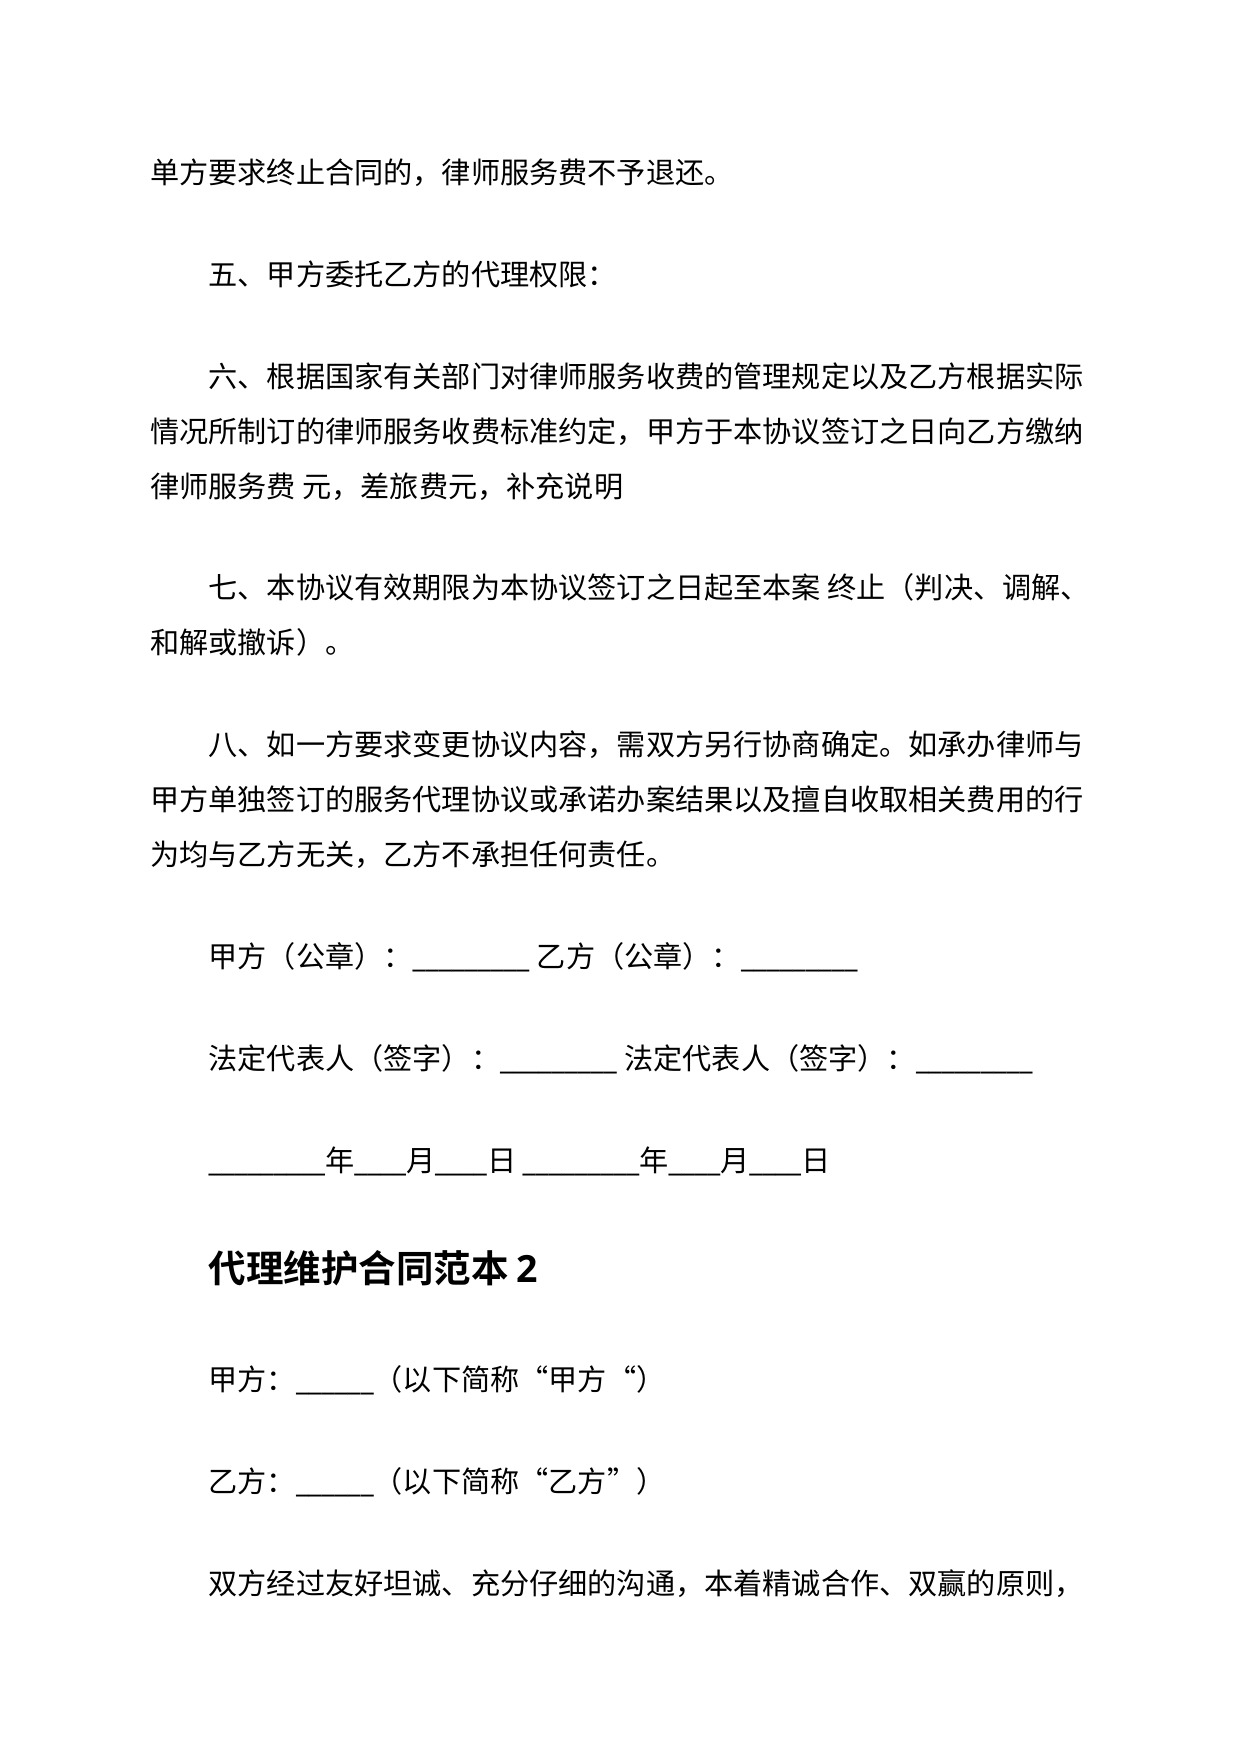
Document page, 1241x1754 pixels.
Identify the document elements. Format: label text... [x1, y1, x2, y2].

text 八、如一方要求变更协议内容，需双方另行协商确定。如承办律师与甲方单独签订的服务代理协议或承诺办案结果以及擅自收取相关费用的行为均与乙方无关，乙方不承担任何责任。 [150, 722, 1090, 874]
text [150, 1561, 1090, 1603]
text 甲方：______（以下简称“甲方“） [150, 1357, 1090, 1399]
text 代理维护合同范本2 [150, 1239, 1090, 1294]
text 甲方（公章）：_________ 乙方（公章）：_________ [150, 933, 1090, 976]
text 五、甲方委托乙方的代理权限： [150, 252, 1090, 294]
text 七、本协议有效期限为本协议签订之日起至本案 终止（判决、调解、和解或撤诉）。 [150, 565, 1090, 662]
text 法定代表人（签字）：_________ 法定代表人（签字）：_________ [150, 1035, 1090, 1078]
text _________年____月____日 _________年____月____日 [150, 1137, 1090, 1180]
text 乙方：______（以下简称“乙方”） [150, 1459, 1090, 1501]
text 六、根据国家有关部门对律师服务收费的管理规定以及乙方根据实际情况所制订的律师服务收费标准约定，甲方于本协议签订之日向乙方缴纳律师服务费 元，差旅费元，补充说明 [150, 353, 1090, 506]
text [150, 150, 1090, 192]
